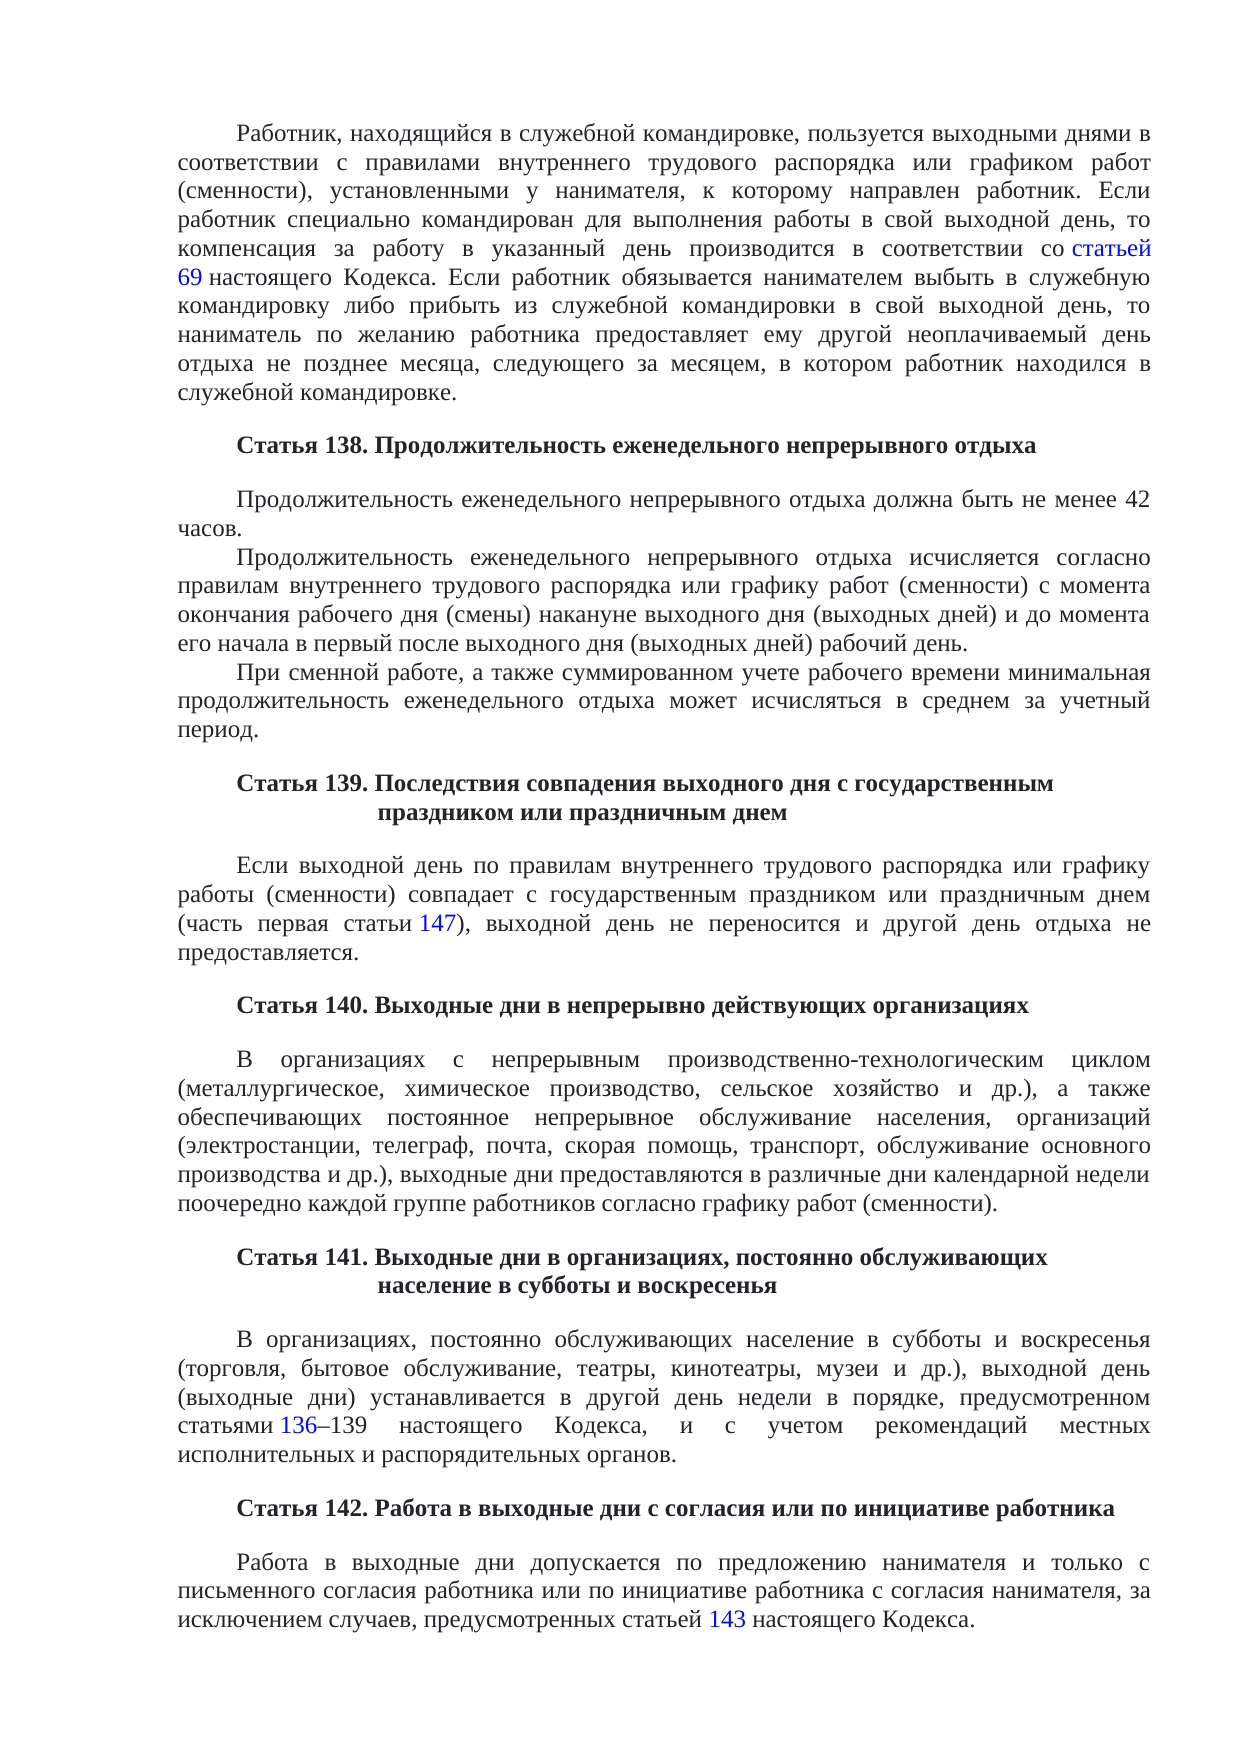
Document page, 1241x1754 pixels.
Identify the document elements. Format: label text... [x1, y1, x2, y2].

text Статья 141. Выходные дни в организациях, постоянно обслуживающих население в субботы и воскресенья [236, 1242, 1152, 1299]
text Работник, находящийся в служебной командировке, пользуется выходными днями в соответствии с правилами внутреннего трудового распорядка или графиком работ (сменности), установленными у нанимателя, к которому направлен работник. Если работник специально командирован для выполнения работы в свой выходной день, то компенсация за работу в указанный день производится в соответствии со статьей 69 настоящего Кодекса. Если работник обязывается нанимателем выбыть в служебную командировку либо прибыть из служебной командировки в свой выходной день, то наниматель по желанию работника предоставляет ему другой неоплачиваемый день отдыха не позднее месяца, следующего за месяцем, в котором работник находился в служебной командировке. [177, 118, 1152, 406]
text Если выходной день по правилам внутреннего трудового распорядка или графику работы (сменности) совпадает с государственным праздником или праздничным днем (часть первая статьи 147), выходной день не переносится и другой день отдыха не предоставляется. [177, 851, 1152, 966]
text Продолжительность еженедельного непрерывного отдыха должна быть не менее 42 часов. [177, 484, 1152, 542]
text Статья 139. Последствия совпадения выходного дня с государственным праздником или праздничным днем [236, 768, 1152, 826]
text Статья 140. Выходные дни в непрерывно действующих организациях [236, 991, 1152, 1019]
text В организациях с непрерывным производственно-технологическим циклом (металлургическое, химическое производство, сельское хозяйство и др.), а также обеспечивающих постоянное непрерывное обслуживание населения, организаций (электростанции, телеграф, почта, скорая помощь, транспорт, обслуживание основного производства и др.), выходные дни предоставляются в различные дни календарной недели поочередно каждой группе работников согласно графику работ (сменности). [177, 1044, 1152, 1217]
text В организациях, постоянно обслуживающих население в субботы и воскресенья (торговля, бытовое обслуживание, театры, кинотеатры, музеи и др.), выходной день (выходные дни) устанавливается в другой день недели в порядке, предусмотренном статьями 136–139 настоящего Кодекса, и с учетом рекомендаций местных исполнительных и распорядительных органов. [177, 1324, 1152, 1468]
text Работа в выходные дни допускается по предложению нанимателя и только с письменного согласия работника или по инициативе работника с согласия нанимателя, за исключением случаев, предусмотренных статьей 143 настоящего Кодекса. [177, 1547, 1152, 1633]
text Статья 138. Продолжительность еженедельного непрерывного отдыха [236, 431, 1152, 459]
text Статья 142. Работа в выходные дни с согласия или по инициативе работника [236, 1493, 1152, 1522]
text Продолжительность еженедельного непрерывного отдыха исчисляется согласно правилам внутреннего трудового распорядка или графику работ (сменности) с момента окончания рабочего дня (смены) накануне выходного дня (выходных дней) и до момента его начала в первый после выходного дня (выходных дней) рабочий день. [177, 542, 1152, 657]
text При сменной работе, а также суммированном учете рабочего времени минимальная продолжительность еженедельного отдыха может исчисляться в среднем за учетный период. [177, 657, 1152, 743]
